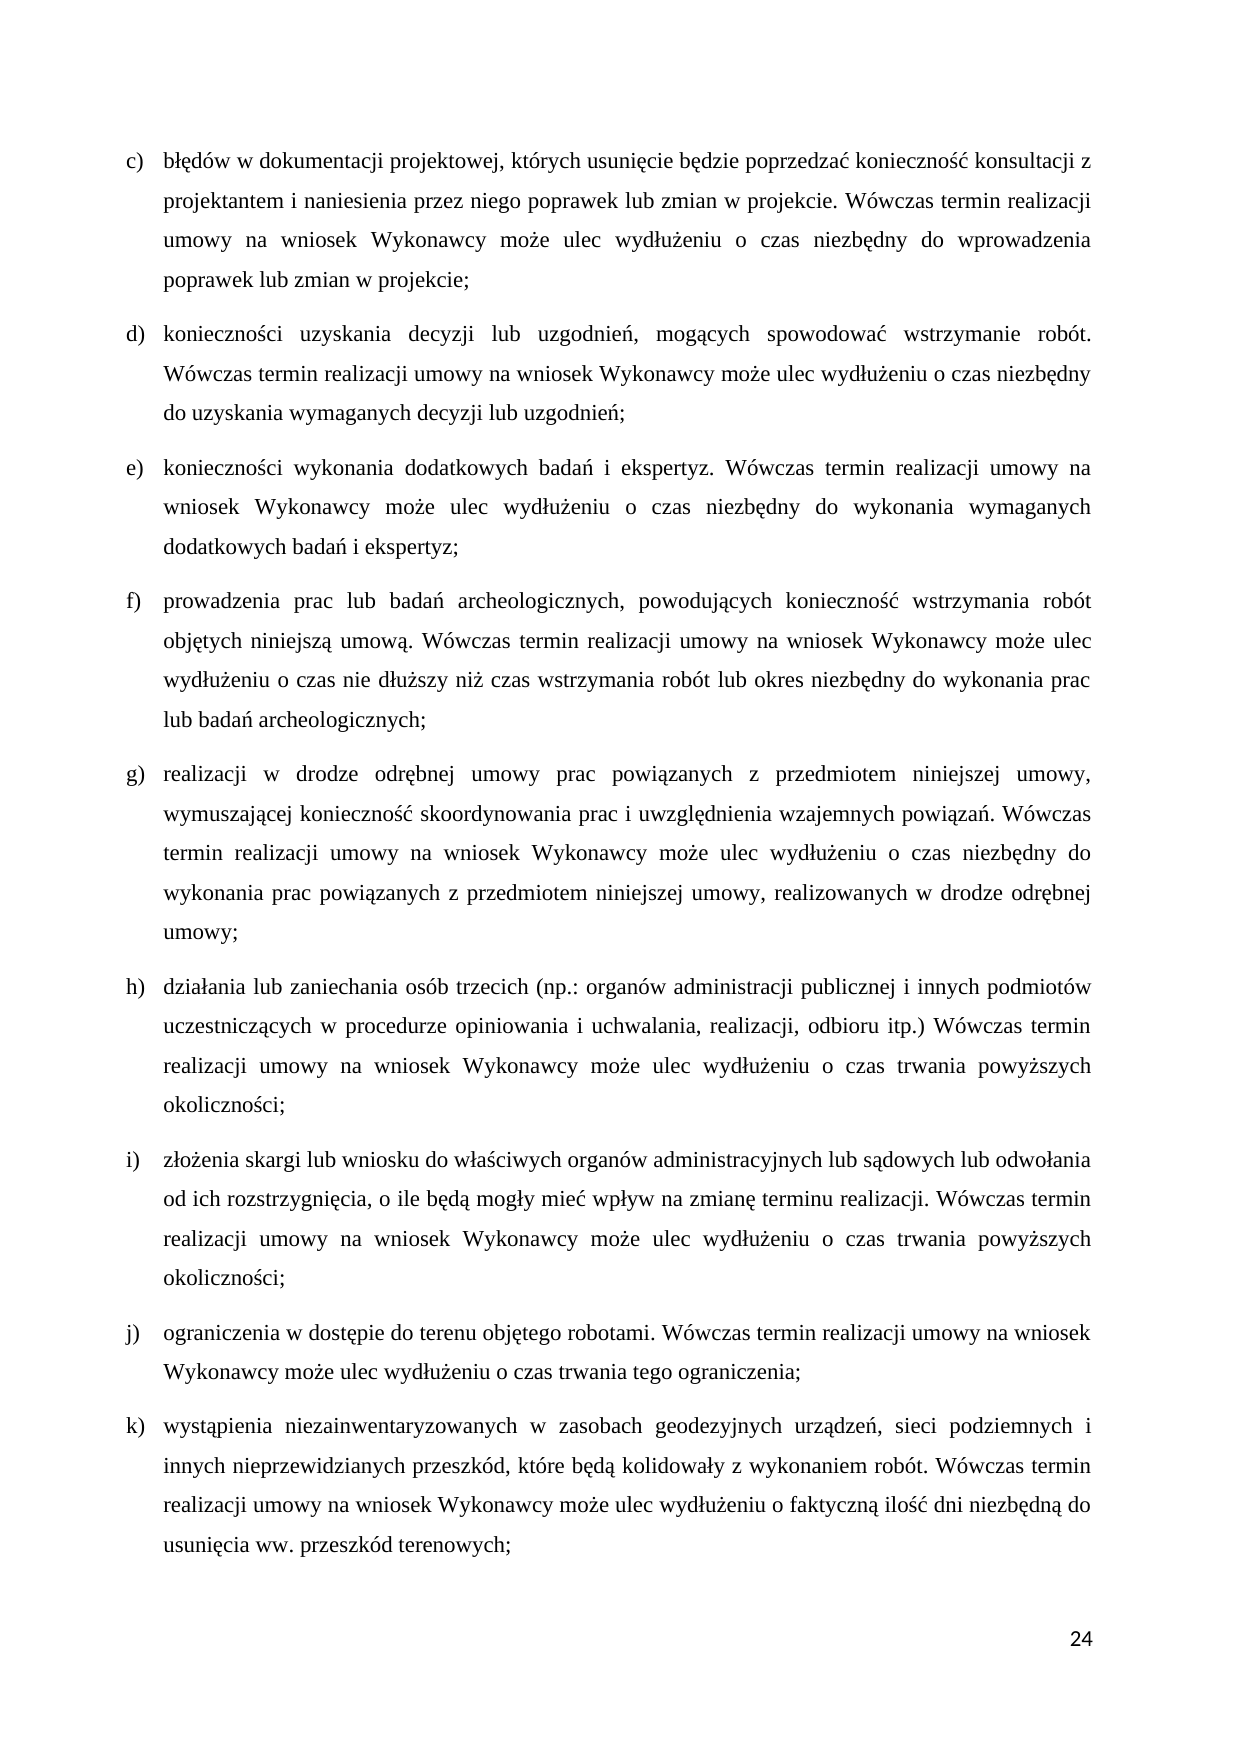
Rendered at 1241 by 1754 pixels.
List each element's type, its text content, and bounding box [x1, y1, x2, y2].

list działania lub zaniechania osób trzecich (np.: organów administracji publicznej i innych podmiotów uczestniczących w procedurze opiniowania i uchwalania, realizacji, odbioru itp.) Wówczas termin realizacji umowy na wniosek Wykonawcy może ulec wydłużeniu o czas trwania powyższych okoliczności; [126, 973, 1093, 1117]
list konieczności wykonania dodatkowych badań i ekspertyz. Wówczas termin realizacji umowy na wniosek Wykonawcy może ulec wydłużeniu o czas niezbędny do wykonania wymaganych dodatkowych badań i ekspertyz; [126, 454, 1093, 559]
list konieczności uzyskania decyzji lub uzgodnień, mogących spowodować wstrzymanie robót. Wówczas termin realizacji umowy na wniosek Wykonawcy może ulec wydłużeniu o czas niezbędny do uzyskania wymaganych decyzji lub uzgodnień; [126, 321, 1093, 426]
list złożenia skargi lub wniosku do właściwych organów administracyjnych lub sądowych lub odwołania od ich rozstrzygnięcia, o ile będą mogły mieć wpływ na zmianę terminu realizacji. Wówczas termin realizacji umowy na wniosek Wykonawcy może ulec wydłużeniu o czas trwania powyższych okoliczności; [126, 1146, 1093, 1290]
list ograniczenia w dostępie do terenu objętego robotami. Wówczas termin realizacji umowy na wniosek Wykonawcy może ulec wydłużeniu o czas trwania tego ograniczenia; [126, 1318, 1093, 1384]
list błędów w dokumentacji projektowej, których usunięcie będzie poprzedzać konieczność konsultacji z projektantem i naniesienia przez niego poprawek lub zmian w projekcie. Wówczas termin realizacji umowy na wniosek Wykonawcy może ulec wydłużeniu o czas niezbędny do wprowadzenia poprawek lub zmian w projekcie; [126, 148, 1093, 292]
list realizacji w drodze odrębnej umowy prac powiązanych z przedmiotem niniejszej umowy, wymuszającej konieczność skoordynowania prac i uwzględnienia wzajemnych powiązań. Wówczas termin realizacji umowy na wniosek Wykonawcy może ulec wydłużeniu o czas niezbędny do wykonania prac powiązanych z przedmiotem niniejszej umowy, realizowanych w drodze odrębnej umowy; [126, 760, 1093, 944]
list prowadzenia prac lub badań archeologicznych, powodujących konieczność wstrzymania robót objętych niniejszą umową. Wówczas termin realizacji umowy na wniosek Wykonawcy może ulec wydłużeniu o czas nie dłuższy niż czas wstrzymania robót lub okres niezbędny do wykonania prac lub badań archeologicznych; [126, 587, 1093, 732]
list wystąpienia niezainwentaryzowanych w zasobach geodezyjnych urządzeń, sieci podziemnych i innych nieprzewidzianych przeszkód, które będą kolidowały z wykonaniem robót. Wówczas termin realizacji umowy na wniosek Wykonawcy może ulec wydłużeniu o faktyczną ilość dni niezbędną do usunięcia ww. przeszkód terenowych; [126, 1412, 1093, 1557]
